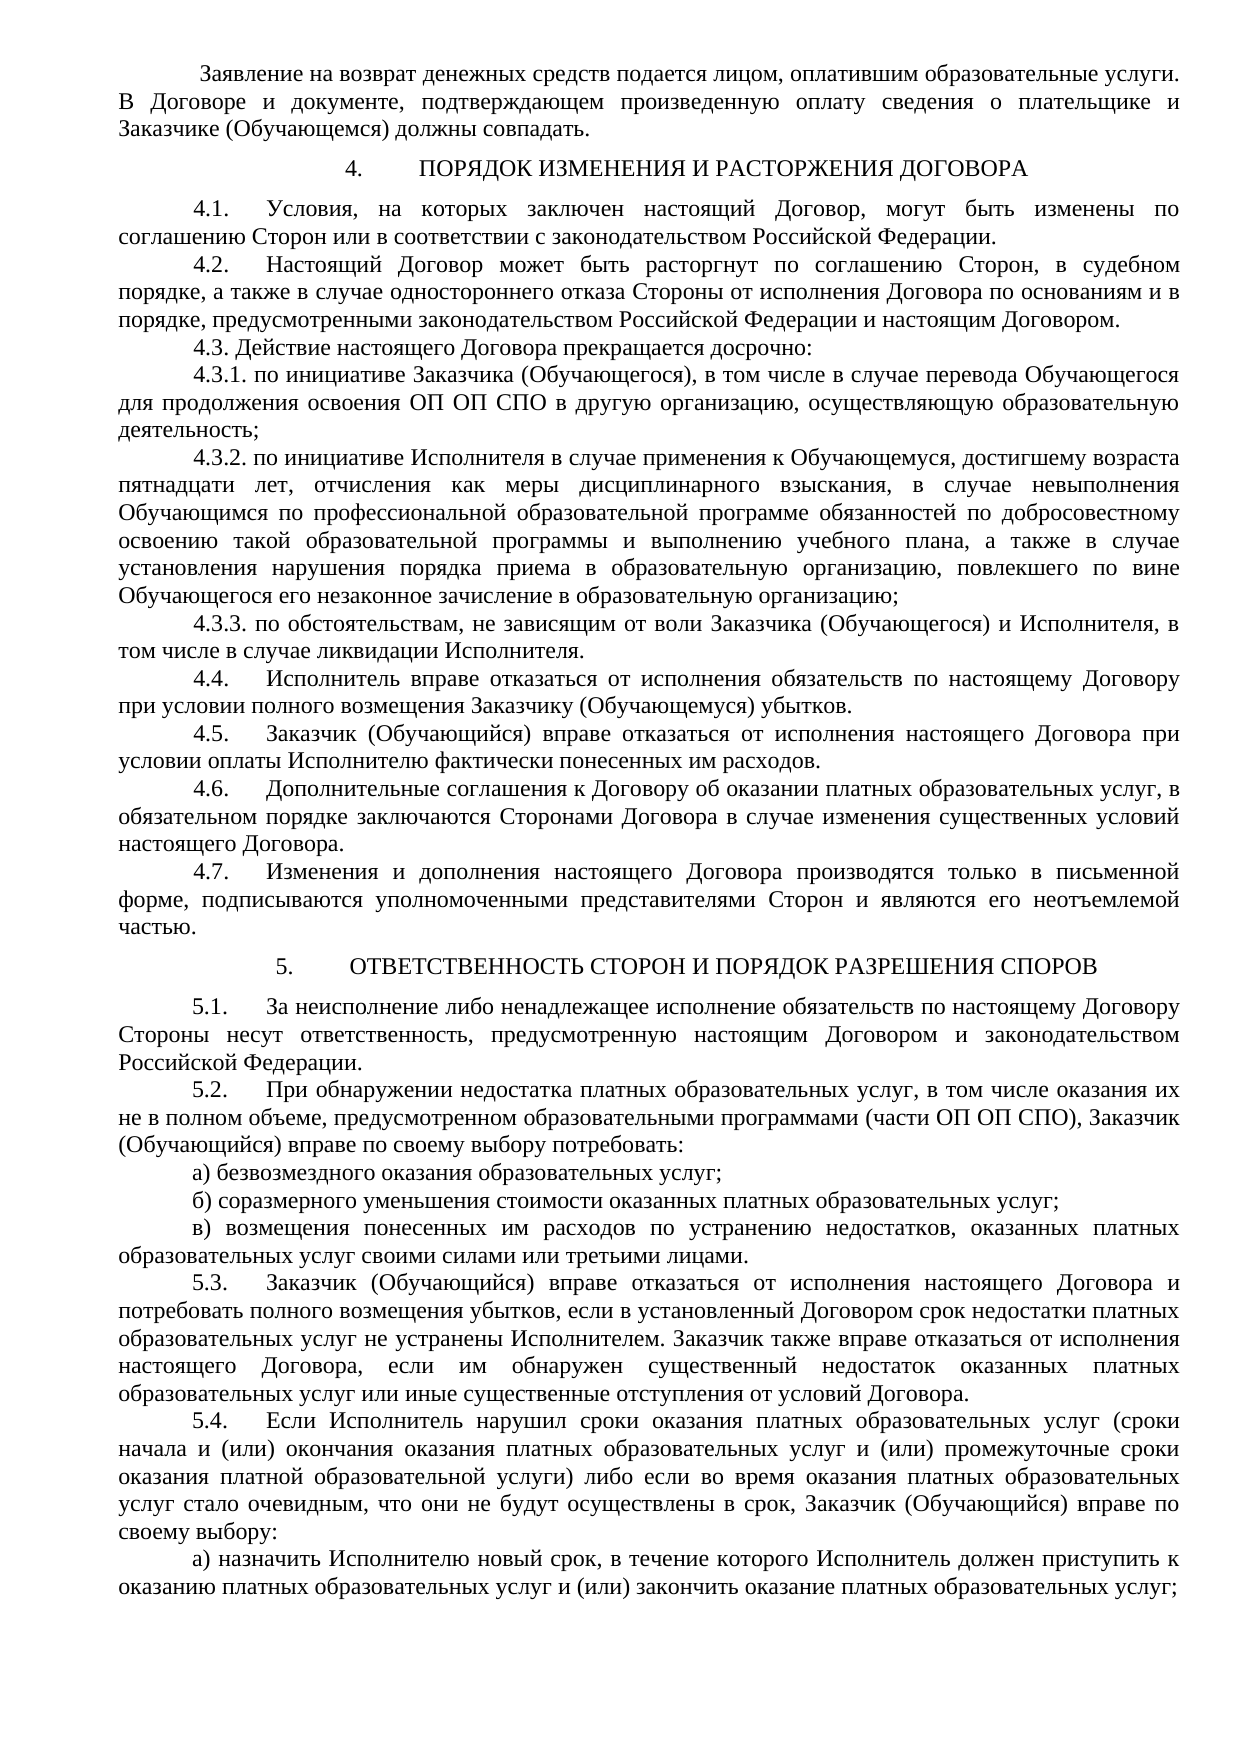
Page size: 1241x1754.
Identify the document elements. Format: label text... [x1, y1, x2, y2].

text а) безвозмездного оказания образовательных услуг; [118, 1158, 1181, 1186]
text 5.3. Заказчик (Обучающийся) вправе отказаться от исполнения настоящего Договора и потребовать полного возмещения убытков, если в установленный Договором срок недостатки платных образовательных услуг не устранены Исполнителем. Заказчик также вправе отказаться от исполнения настоящего Договора, если им обнаружен существенный недостаток оказанных платных образовательных услуг или иные существенные отступления от условий Договора. [118, 1268, 1181, 1406]
text 5.4. Если Исполнитель нарушил сроки оказания платных образовательных услуг (сроки начала и (или) окончания оказания платных образовательных услуг и (или) промежуточные сроки оказания платной образовательной услуги) либо если во время оказания платных образовательных услуг стало очевидным, что они не будут осуществлены в срок, Заказчик (Обучающийся) вправе по своему выбору: [118, 1406, 1181, 1544]
text в) возмещения понесенных им расходов по устранению недостатков, оказанных платных образовательных услуг своими силами или третьими лицами. [118, 1213, 1181, 1268]
text 4.2. Настоящий Договор может быть расторгнут по соглашению Сторон, в судебном порядке, а также в случае одностороннего отказа Стороны от исполнения Договора по основаниям и в порядке, предусмотренными законодательством Российской Федерации и настоящим Договором. [118, 250, 1181, 332]
text 4.6. Дополнительные соглашения к Договору об оказании платных образовательных услуг, в обязательном порядке заключаются Сторонами Договора в случае изменения существенных условий настоящего Договора. [118, 774, 1181, 857]
text б) соразмерного уменьшения стоимости оказанных платных образовательных услуг; [118, 1186, 1181, 1213]
text 5.2. При обнаружении недостатка платных образовательных услуг, в том числе оказания их не в полном объеме, предусмотренном образовательными программами (части ОП ОП СПО), Заказчик (Обучающийся) вправе по своему выбору потребовать: [118, 1075, 1181, 1158]
text 4. ПОРЯДОК ИЗМЕНЕНИЯ И РАСТОРЖЕНИЯ ДОГОВОРА [118, 154, 1181, 182]
text Заявление на возврат денежных средств подается лицом, оплатившим образовательные услуги. В Договоре и документе, подтверждающем произведенную оплату сведения о плательщике и Заказчике (Обучающемся) должны совпадать. [118, 59, 1181, 142]
text а) назначить Исполнителю новый срок, в течение которого Исполнитель должен приступить к оказанию платных образовательных услуг и (или) закончить оказание платных образовательных услуг; [118, 1544, 1181, 1600]
text 5. ОТВЕТСТВЕННОСТЬ СТОРОН И ПОРЯДОК РАЗРЕШЕНИЯ СПОРОВ [118, 952, 1181, 980]
text 4.3.2. по инициативе Исполнителя в случае применения к Обучающемуся, достигшему возраста пятнадцати лет, отчисления как меры дисциплинарного взыскания, в случае невыполнения Обучающимся по профессиональной образовательной программе обязанностей по добросовестному освоению такой образовательной программы и выполнению учебного плана, а также в случае установления нарушения порядка приема в образовательную организацию, повлекшего по вине Обучающегося его незаконное зачисление в образовательную организацию; [118, 443, 1181, 608]
text 4.1. Условия, на которых заключен настоящий Договор, могут быть изменены по соглашению Сторон или в соответствии с законодательством Российской Федерации. [118, 194, 1181, 250]
text 4.3.3. по обстоятельствам, не зависящим от воли Заказчика (Обучающегося) и Исполнителя, в том числе в случае ликвидации Исполнителя. [118, 608, 1181, 664]
text 5.1. За неисполнение либо ненадлежащее исполнение обязательств по настоящему Договору Стороны несут ответственность, предусмотренную настоящим Договором и законодательством Российской Федерации. [118, 992, 1181, 1075]
text 4.7. Изменения и дополнения настоящего Договора производятся только в письменной форме, подписываются уполномоченными представителями Сторон и являются его неотъемлемой частью. [118, 857, 1181, 940]
text 4.3. Действие настоящего Договора прекращается досрочно: [118, 332, 1181, 360]
text 4.5. Заказчик (Обучающийся) вправе отказаться от исполнения настоящего Договора при условии оплаты Исполнителю фактически понесенных им расходов. [118, 719, 1181, 774]
text 4.4. Исполнитель вправе отказаться от исполнения обязательств по настоящему Договору при условии полного возмещения Заказчику (Обучающемуся) убытков. [118, 664, 1181, 719]
text 4.3.1. по инициативе Заказчика (Обучающегося), в том числе в случае перевода Обучающегося для продолжения освоения ОП ОП СПО в другую организацию, осуществляющую образовательную деятельность; [118, 360, 1181, 443]
